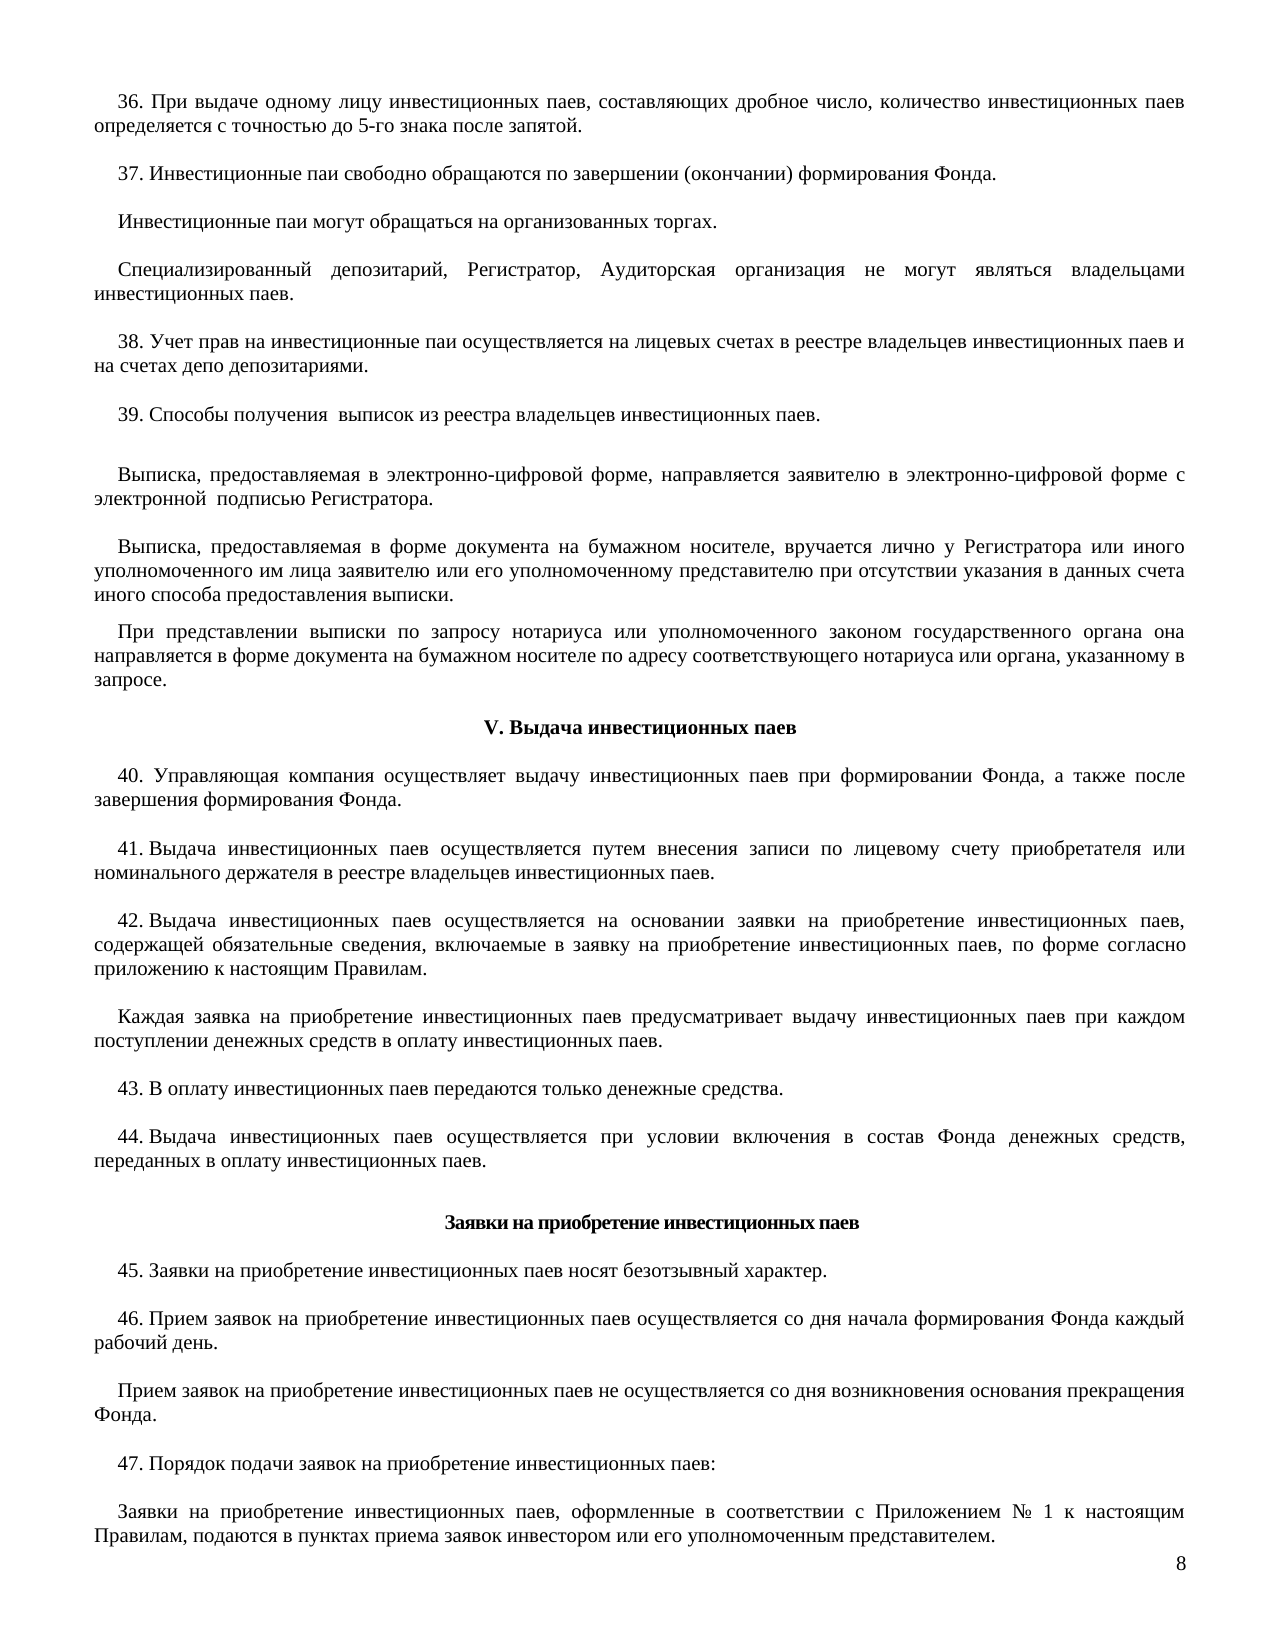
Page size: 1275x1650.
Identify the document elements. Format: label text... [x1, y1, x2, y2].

text Инвестиционные паи могут обращаться на организованных торгах. [94, 209, 1186, 233]
text 41. Выдача инвестиционных паев осуществляется путем внесения записи по лицевому счету приобретателя или номинального держателя в реестре владельцев инвестиционных паев. [94, 836, 1186, 884]
text 44. Выдача инвестиционных паев осуществляется при условии включения в состав Фонда денежных средств, переданных в оплату инвестиционных паев. [94, 1124, 1186, 1172]
subtitle Заявки на приобретение инвестиционных паев [95, 1196, 1186, 1234]
text 47. Порядок подачи заявок на приобретение инвестиционных паев: [94, 1451, 1186, 1474]
subtitle V. Выдача инвестиционных паев [94, 715, 1186, 739]
text Заявки на приобретение инвестиционных паев, оформленные в соответствии с Приложением № 1 к настоящим Правилам, подаются в пунктах приема заявок инвестором или его уполномоченным представителем. [94, 1499, 1186, 1547]
text Каждая заявка на приобретение инвестиционных паев предусматривает выдачу инвестиционных паев при каждом поступлении денежных средств в оплату инвестиционных паев. [94, 1004, 1186, 1052]
text 39. Способы получения выписок из реестра владельцев инвестиционных паев. [94, 401, 1186, 426]
text Выписка, предоставляемая в электронно-цифровой форме, направляется заявителю в электронно-цифровой форме с электронной подписью Регистратора. [94, 462, 1186, 510]
text 43. В оплату инвестиционных паев передаются только денежные средства. [94, 1076, 1186, 1100]
text 42. Выдача инвестиционных паев осуществляется на основании заявки на приобретение инвестиционных паев, содержащей обязательные сведения, включаемые в заявку на приобретение инвестиционных паев, по форме согласно приложению к настоящим Правилам. [94, 908, 1186, 980]
text 37. Инвестиционные паи свободно обращаются по завершении (окончании) формирования Фонда. [94, 161, 1186, 185]
text Прием заявок на приобретение инвестиционных паев не осуществляется со дня возникновения основания прекращения Фонда. [94, 1378, 1186, 1426]
text 40. Управляющая компания осуществляет выдачу инвестиционных паев при формировании Фонда, а также после завершения формирования Фонда. [94, 763, 1186, 811]
text При представлении выписки по запросу нотариуса или уполномоченного законом государственного органа она направляется в форме документа на бумажном носителе по адресу соответствующего нотариуса или органа, указанному в запросе. [94, 619, 1186, 691]
text 36. При выдаче одному лицу инвестиционных паев, составляющих дробное число, количество инвестиционных паев определяется с точностью до 5-го знака после запятой. [94, 89, 1186, 137]
text Специализированный депозитарий, Регистратор, Аудиторская организация не могут являться владельцами инвестиционных паев. [94, 257, 1186, 305]
text 38. Учет прав на инвестиционные паи осуществляется на лицевых счетах в реестре владельцев инвестиционных паев и на счетах депо депозитариями. [94, 329, 1186, 377]
text 46. Прием заявок на приобретение инвестиционных паев осуществляется со дня начала формирования Фонда каждый рабочий день. [94, 1306, 1186, 1354]
text Выписка, предоставляемая в форме документа на бумажном носителе, вручается лично у Регистратора или иного уполномоченного им лица заявителю или его уполномоченному представителю при отсутствии указания в данных счета иного способа предоставления выписки. [94, 534, 1186, 606]
text 45. Заявки на приобретение инвестиционных паев носят безотзывный характер. [94, 1258, 1186, 1282]
